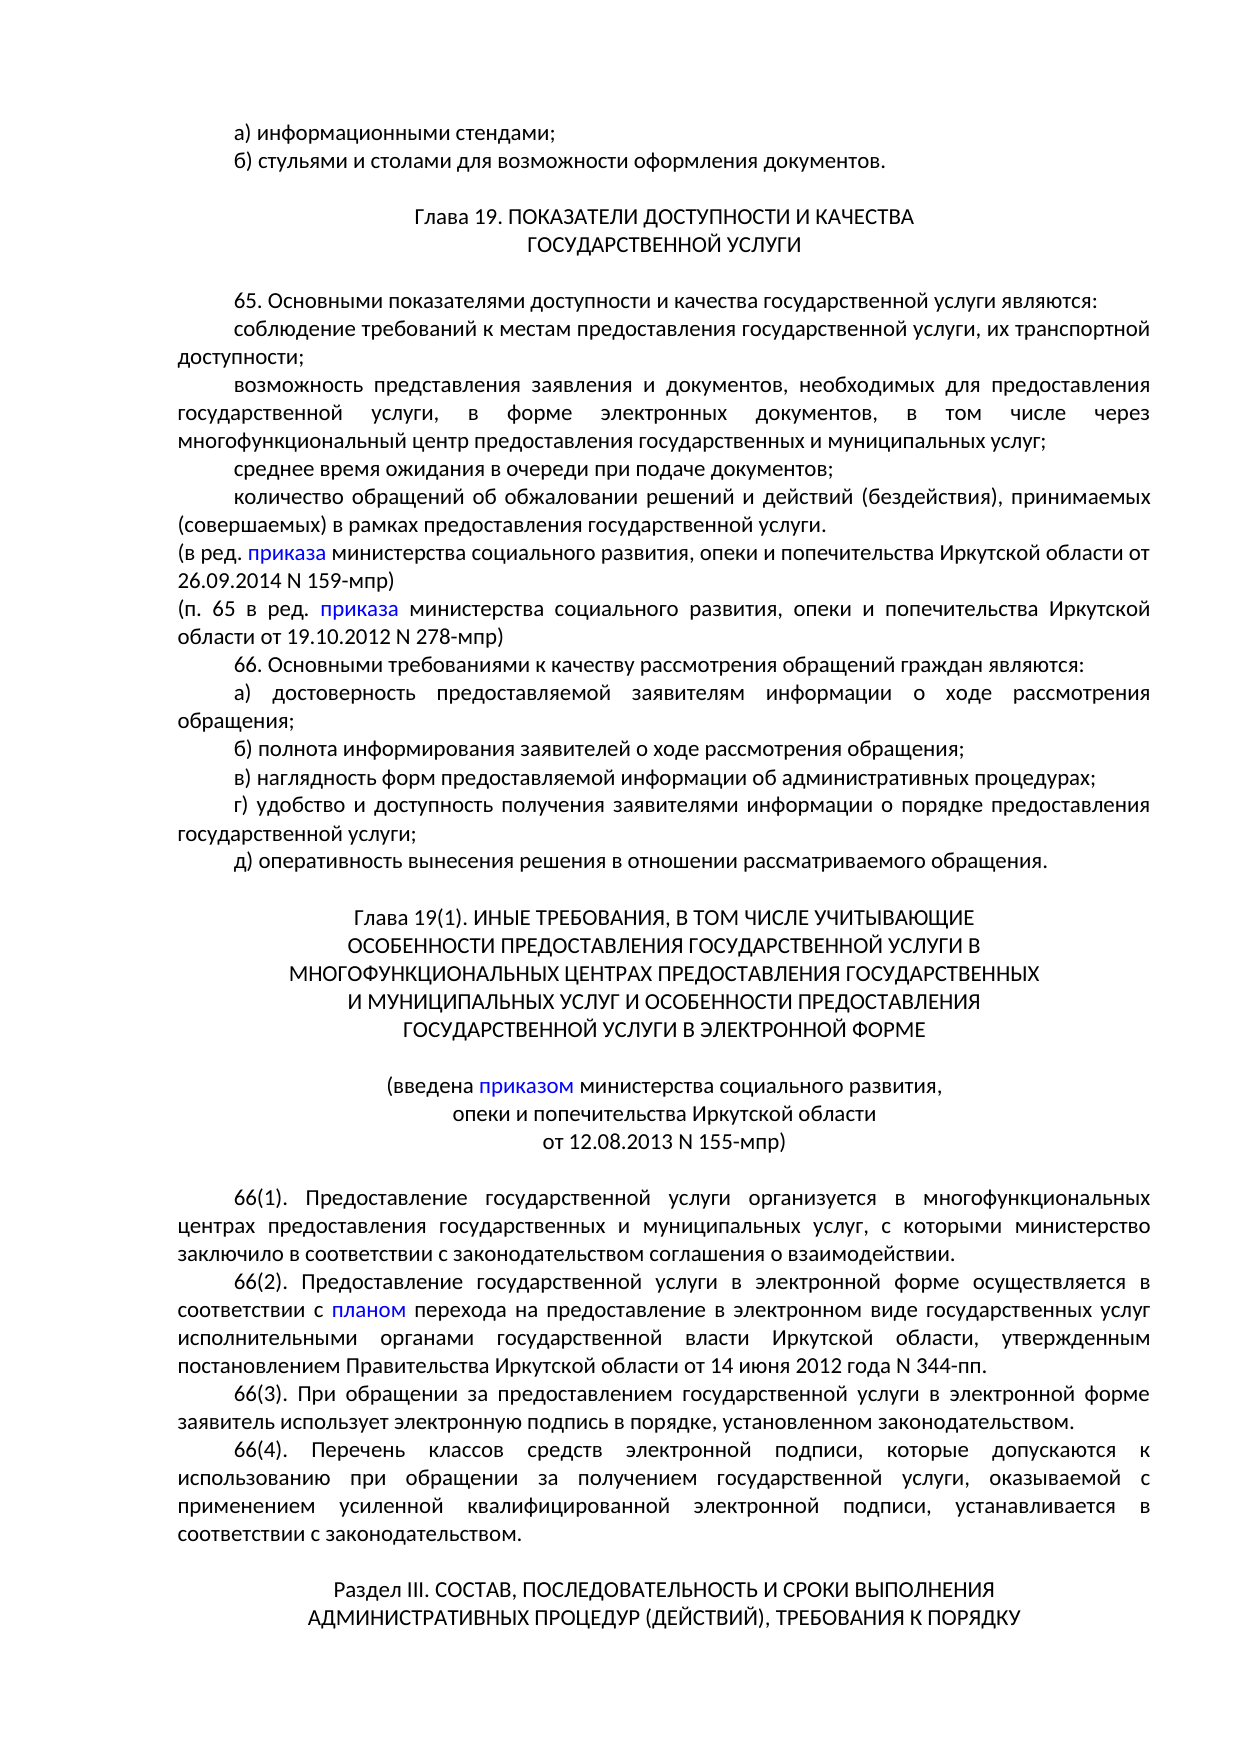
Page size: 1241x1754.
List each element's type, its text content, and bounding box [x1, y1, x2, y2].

text д) оперативность вынесения решения в отношении рассматриваемого обращения. [177, 847, 1152, 875]
text Раздел III. СОСТАВ, ПОСЛЕДОВАТЕЛЬНОСТЬ И СРОКИ ВЫПОЛНЕНИЯ [177, 1575, 1152, 1603]
text в) наглядность форм предоставляемой информации об административных процедурах; [177, 763, 1152, 791]
text соблюдение требований к местам предоставления государственной услуги, их транспортной доступности; [177, 314, 1152, 370]
text АДМИНИСТРАТИВНЫХ ПРОЦЕДУР (ДЕЙСТВИЙ), ТРЕБОВАНИЯ К ПОРЯДКУ [177, 1603, 1152, 1631]
text (п. 65 в ред. приказа министерства социального развития, опеки и попечительства Иркутской области от 19.10.2012 N 278-мпр) [177, 594, 1152, 651]
text а) достоверность предоставляемой заявителям информации о ходе рассмотрения обращения; [177, 678, 1152, 734]
text опеки и попечительства Иркутской области [177, 1099, 1152, 1127]
text (введена приказом министерства социального развития, [177, 1071, 1152, 1099]
text количество обращений об обжаловании решений и действий (бездействия), принимаемых (совершаемых) в рамках предоставления государственной услуги. [177, 482, 1152, 538]
text Глава 19. ПОКАЗАТЕЛИ ДОСТУПНОСТИ И КАЧЕСТВА [177, 202, 1152, 230]
text возможность представления заявления и документов, необходимых для предоставления государственной услуги, в форме электронных документов, в том числе через многофункциональный центр предоставления государственных и муниципальных услуг; [177, 370, 1152, 454]
text ГОСУДАРСТВЕННОЙ УСЛУГИ [177, 230, 1152, 258]
text г) удобство и доступность получения заявителями информации о порядке предоставления государственной услуги; [177, 791, 1152, 847]
text б) стульями и столами для возможности оформления документов. [177, 146, 1152, 174]
text МНОГОФУНКЦИОНАЛЬНЫХ ЦЕНТРАХ ПРЕДОСТАВЛЕНИЯ ГОСУДАРСТВЕННЫХ [177, 959, 1152, 987]
text 66(3). При обращении за предоставлением государственной услуги в электронной форме заявитель использует электронную подпись в порядке, установленном законодательством. [177, 1379, 1152, 1435]
text Глава 19(1). ИНЫЕ ТРЕБОВАНИЯ, В ТОМ ЧИСЛЕ УЧИТЫВАЮЩИЕ [177, 903, 1152, 931]
text от 12.08.2013 N 155-мпр) [177, 1127, 1152, 1155]
text ОСОБЕННОСТИ ПРЕДОСТАВЛЕНИЯ ГОСУДАРСТВЕННОЙ УСЛУГИ В [177, 931, 1152, 959]
text 66(2). Предоставление государственной услуги в электронной форме осуществляется в соответствии с планом перехода на предоставление в электронном виде государственных услуг исполнительными органами государственной власти Иркутской области, утвержденным постановлением Правительства Иркутской области от 14 июня 2012 года N 344-пп. [177, 1267, 1152, 1379]
text 66(4). Перечень классов средств электронной подписи, которые допускаются к использованию при обращении за получением государственной услуги, оказываемой с применением усиленной квалифицированной электронной подписи, устанавливается в соответствии с законодательством. [177, 1435, 1152, 1547]
text а) информационными стендами; [177, 118, 1152, 146]
text 66. Основными требованиями к качеству рассмотрения обращений граждан являются: [177, 651, 1152, 678]
text среднее время ожидания в очереди при подаче документов; [177, 454, 1152, 482]
text 65. Основными показателями доступности и качества государственной услуги являются: [177, 286, 1152, 314]
text б) полнота информирования заявителей о ходе рассмотрения обращения; [177, 734, 1152, 763]
text И МУНИЦИПАЛЬНЫХ УСЛУГ И ОСОБЕННОСТИ ПРЕДОСТАВЛЕНИЯ [177, 987, 1152, 1015]
text 66(1). Предоставление государственной услуги организуется в многофункциональных центрах предоставления государственных и муниципальных услуг, с которыми министерство заключило в соответствии с законодательством соглашения о взаимодействии. [177, 1183, 1152, 1267]
text ГОСУДАРСТВЕННОЙ УСЛУГИ В ЭЛЕКТРОННОЙ ФОРМЕ [177, 1015, 1152, 1043]
text (в ред. приказа министерства социального развития, опеки и попечительства Иркутской области от 26.09.2014 N 159-мпр) [177, 538, 1152, 594]
